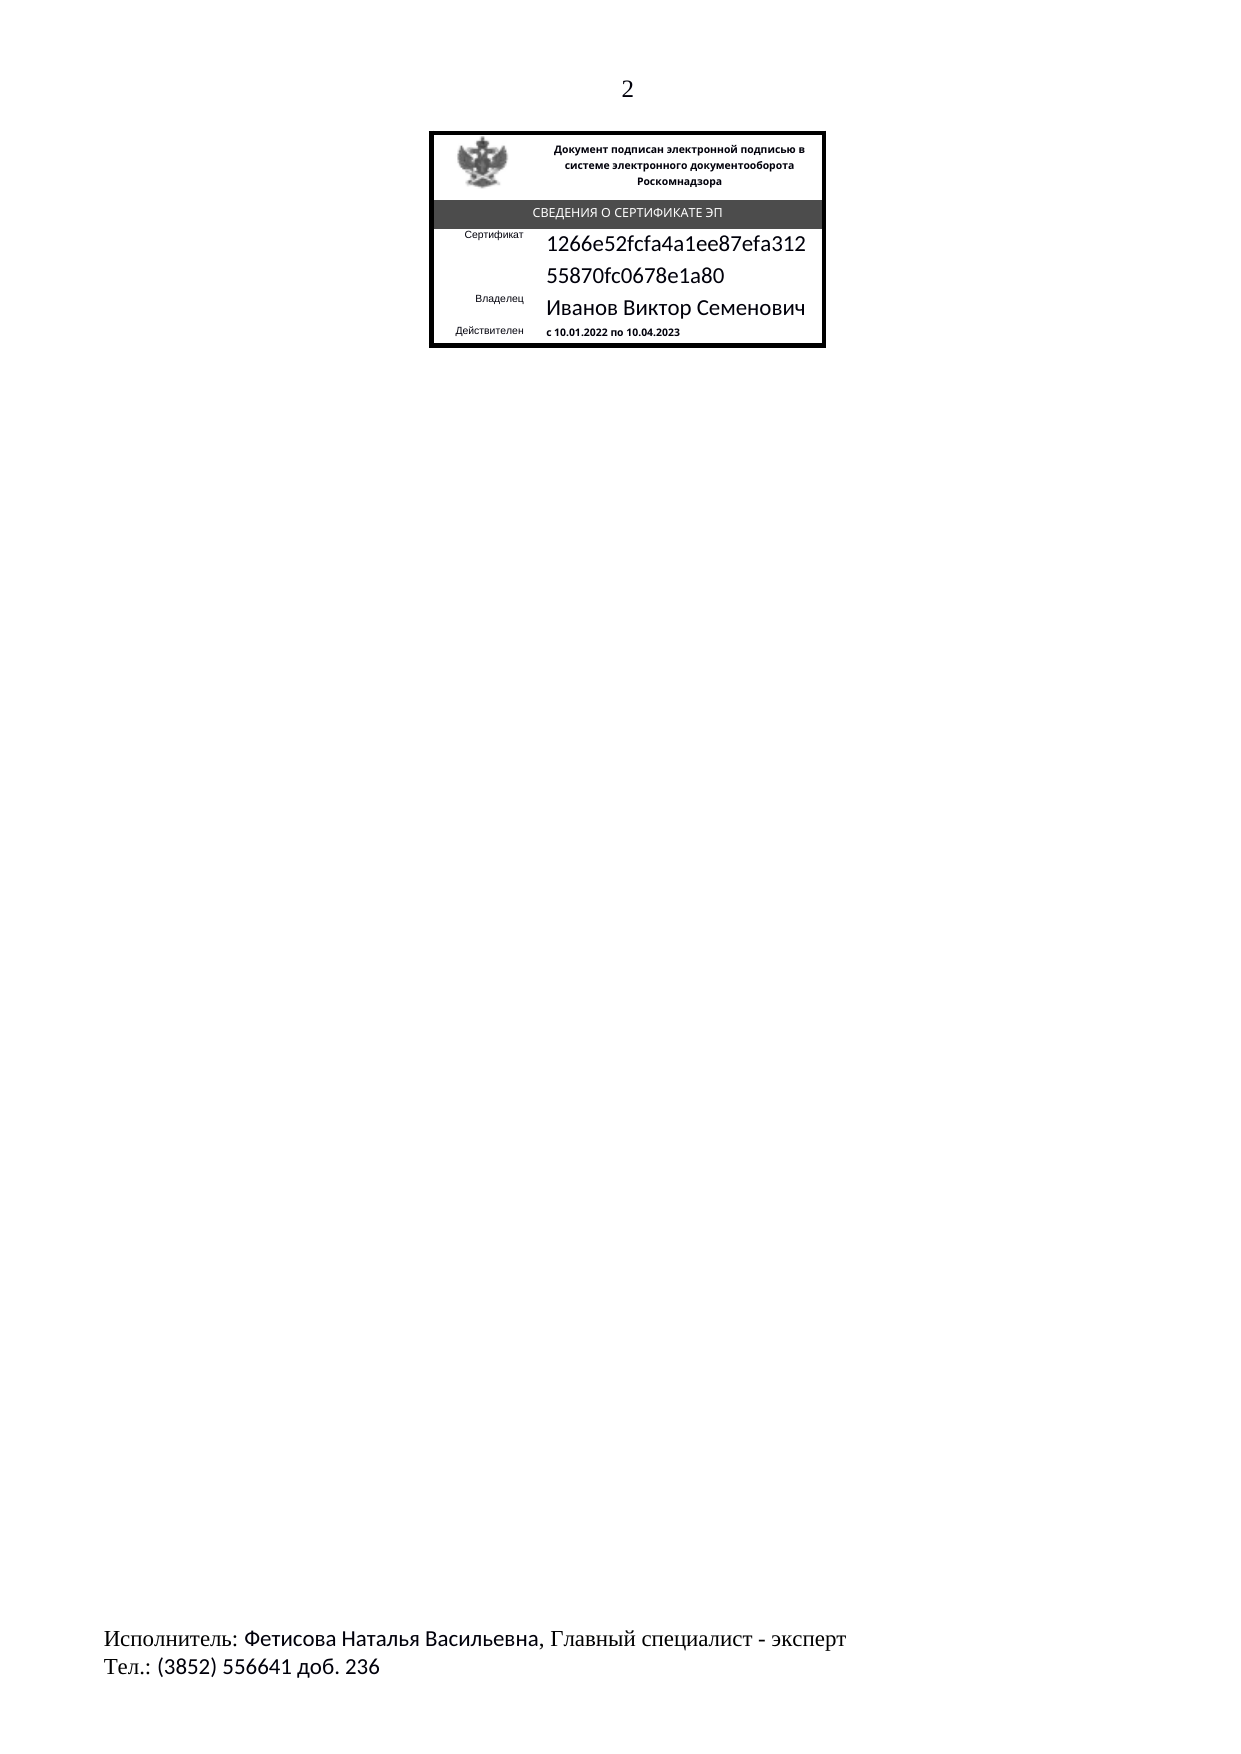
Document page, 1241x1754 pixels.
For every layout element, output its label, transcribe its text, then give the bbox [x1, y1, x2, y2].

table_cell [535, 229, 822, 293]
table_cell Действителен [434, 325, 535, 343]
picture [442, 135, 524, 190]
table_header Документ подписан электронной подписью в системе электронного документооборота Роскомнадзора [535, 135, 822, 199]
table_cell Сертификат [434, 229, 535, 293]
table_cell [535, 325, 822, 343]
table_cell СВЕДЕНИЯ О СЕРТИФИКАТЕ ЭП [434, 200, 822, 229]
table_header [434, 135, 535, 199]
table_cell Владелец [434, 293, 535, 325]
table_cell [535, 293, 822, 325]
